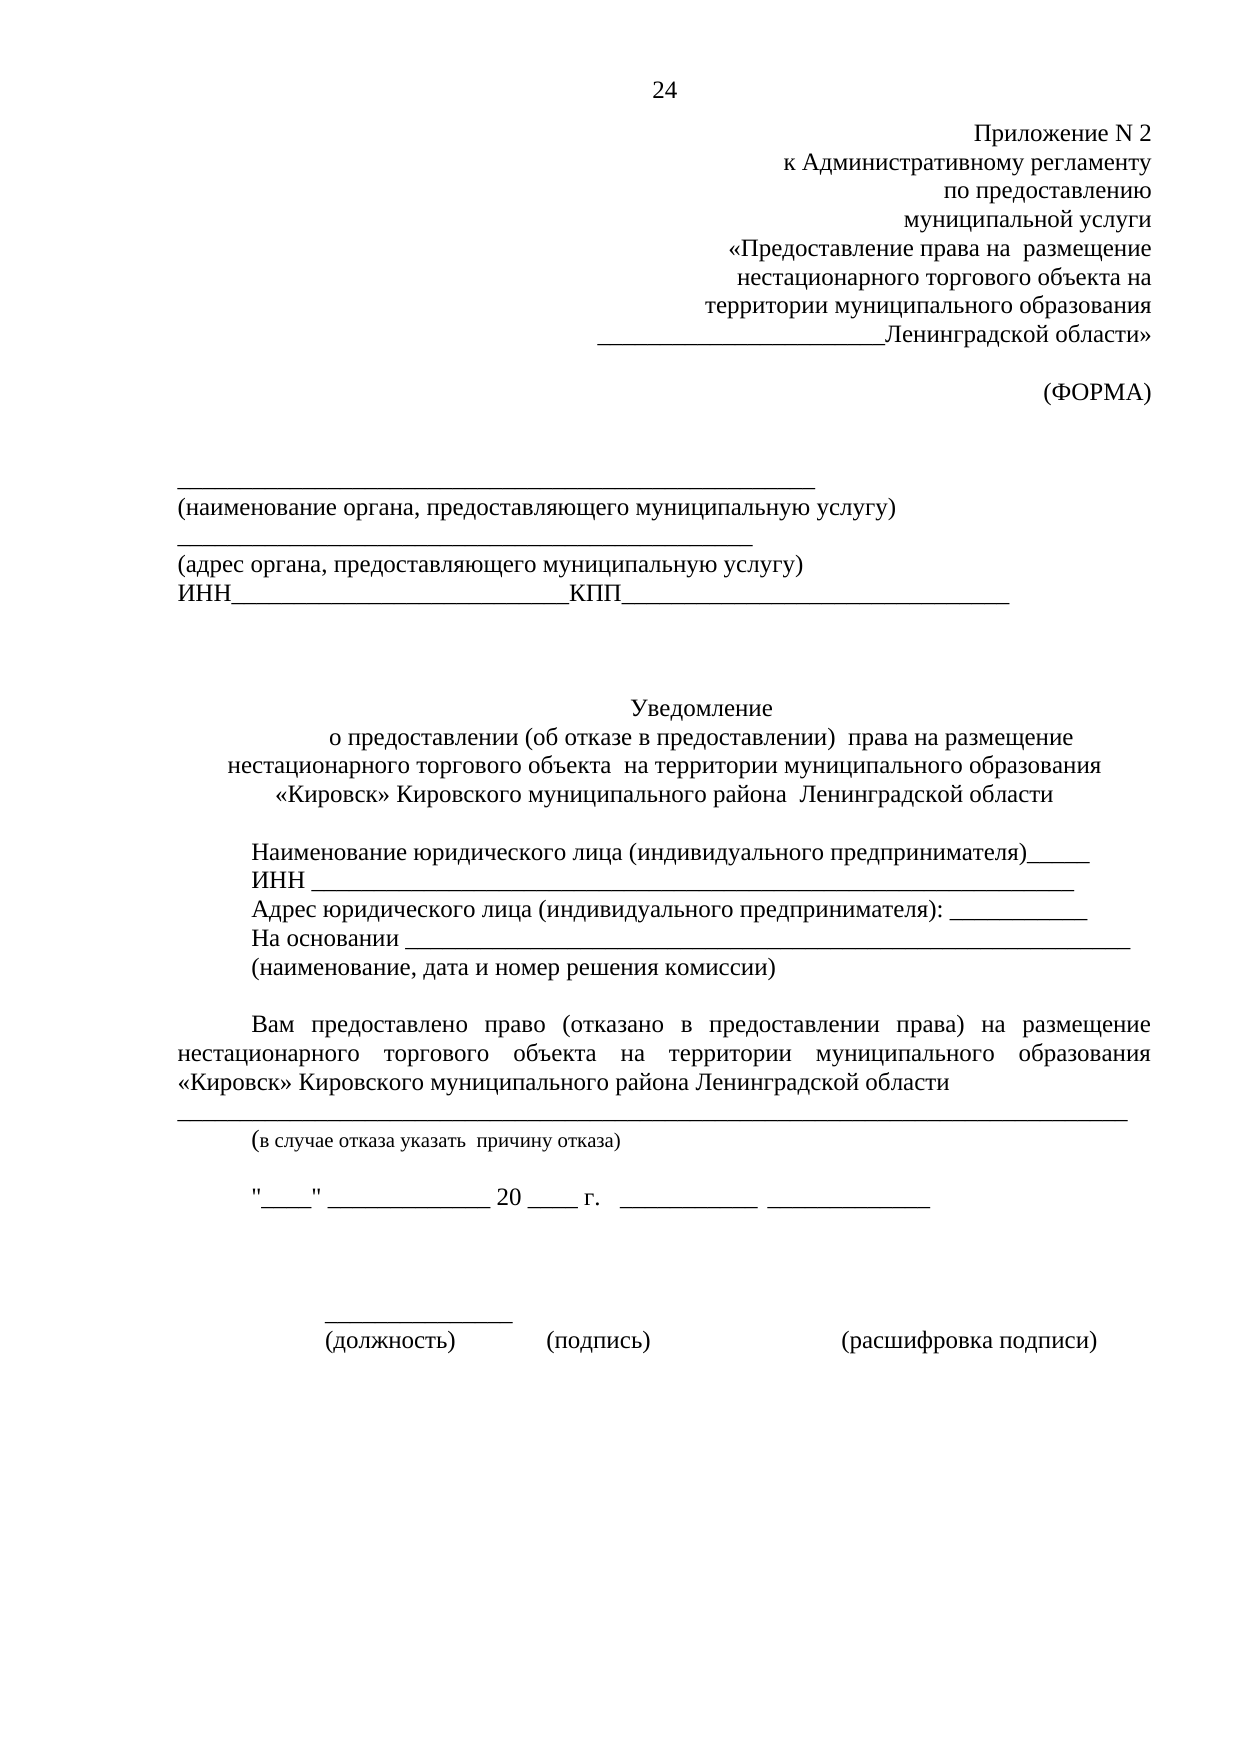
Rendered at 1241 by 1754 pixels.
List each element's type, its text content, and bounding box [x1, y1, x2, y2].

text муниципальной услуги [177, 204, 1152, 233]
text _______________________Ленинградской области» [177, 319, 1152, 348]
text ____________________________________________________________________________ [177, 1096, 1152, 1124]
text ИНН___________________________КПП_______________________________ [177, 578, 1152, 607]
text «Предоставление права на размещение [177, 233, 1152, 262]
text по предоставлению [177, 176, 1152, 204]
text ___________________________________________________ [177, 463, 1152, 492]
text (адрес органа, предоставляющего муниципальную услугу) [177, 549, 1152, 578]
text Уведомление [177, 693, 1152, 722]
text Адрес юридического лица (индивидуального предпринимателя): ___________ [177, 894, 1152, 923]
text На основании __________________________________________________________ [177, 923, 1152, 952]
text Наименование юридического лица (индивидуального предпринимателя)_____ [177, 837, 1152, 866]
text ИНН _____________________________________________________________ [177, 866, 1152, 894]
text _______________ [177, 1297, 1152, 1326]
text к Административному регламенту [177, 147, 1152, 176]
text (ФОРМА) [177, 377, 1152, 406]
text (в случае отказа указать причину отказа) [177, 1124, 1152, 1153]
text (должность) (подпись) (расшифровка подписи) [177, 1326, 1152, 1354]
text территории муниципального образования [177, 291, 1152, 319]
text нестационарного торгового объекта на [177, 262, 1152, 291]
text "____" _____________ 20 ____ г. ___________ _____________ [177, 1182, 1152, 1211]
text (наименование, дата и номер решения комиссии) [177, 952, 1152, 981]
text (наименование органа, предоставляющего муниципальную услугу) [177, 492, 1152, 521]
text о предоставлении (об отказе в предоставлении) права на размещение нестационарного торгового объекта на территории муниципального образования «Кировск» Кировского муниципального района Ленинградской области [177, 722, 1152, 808]
text Вам предоставлено право (отказано в предоставлении права) на размещение нестационарного торгового объекта на территории муниципального образования «Кировск» Кировского муниципального района Ленинградской области [177, 1009, 1152, 1096]
text ______________________________________________ [177, 521, 1152, 549]
text Приложение N 2 [177, 118, 1152, 147]
